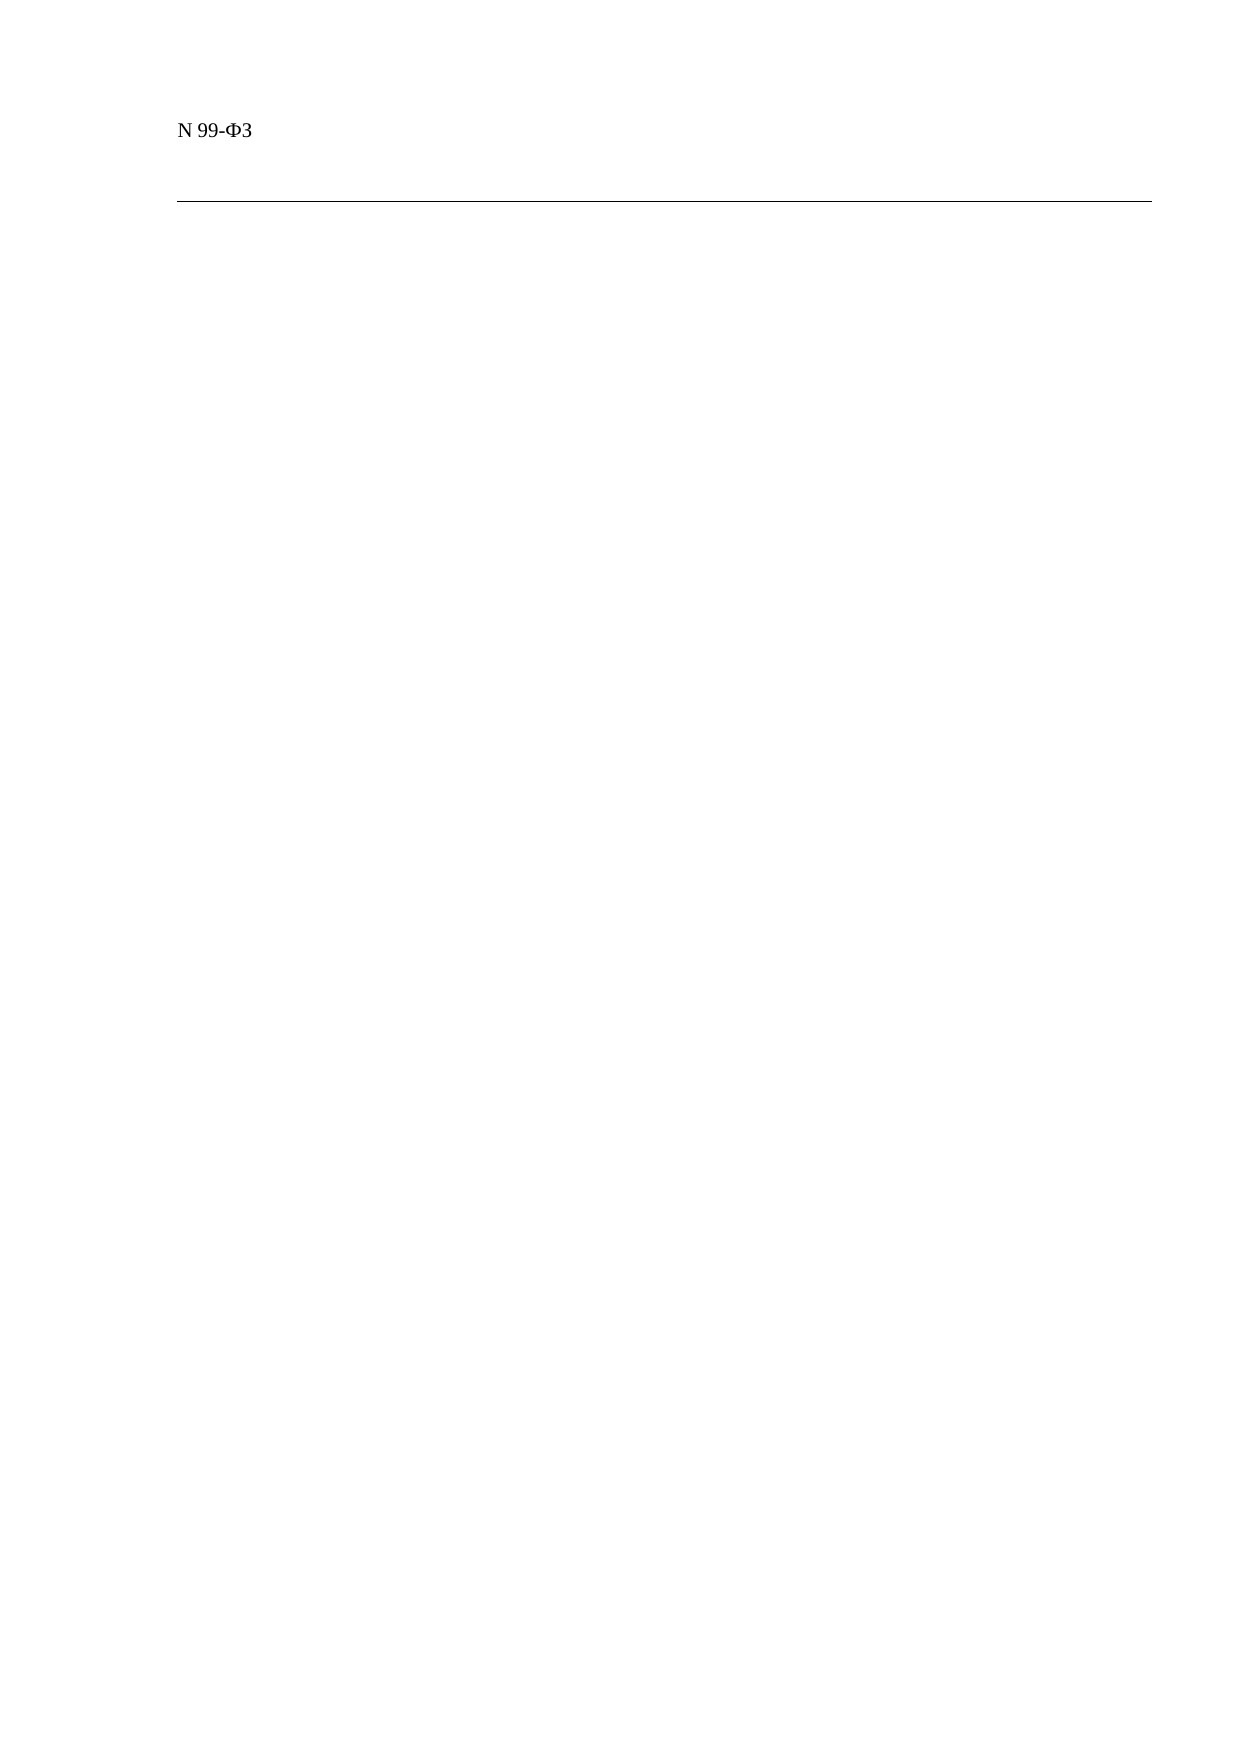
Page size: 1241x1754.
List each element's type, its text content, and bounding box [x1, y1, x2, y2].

text N 99-ФЗ [177, 118, 1152, 142]
